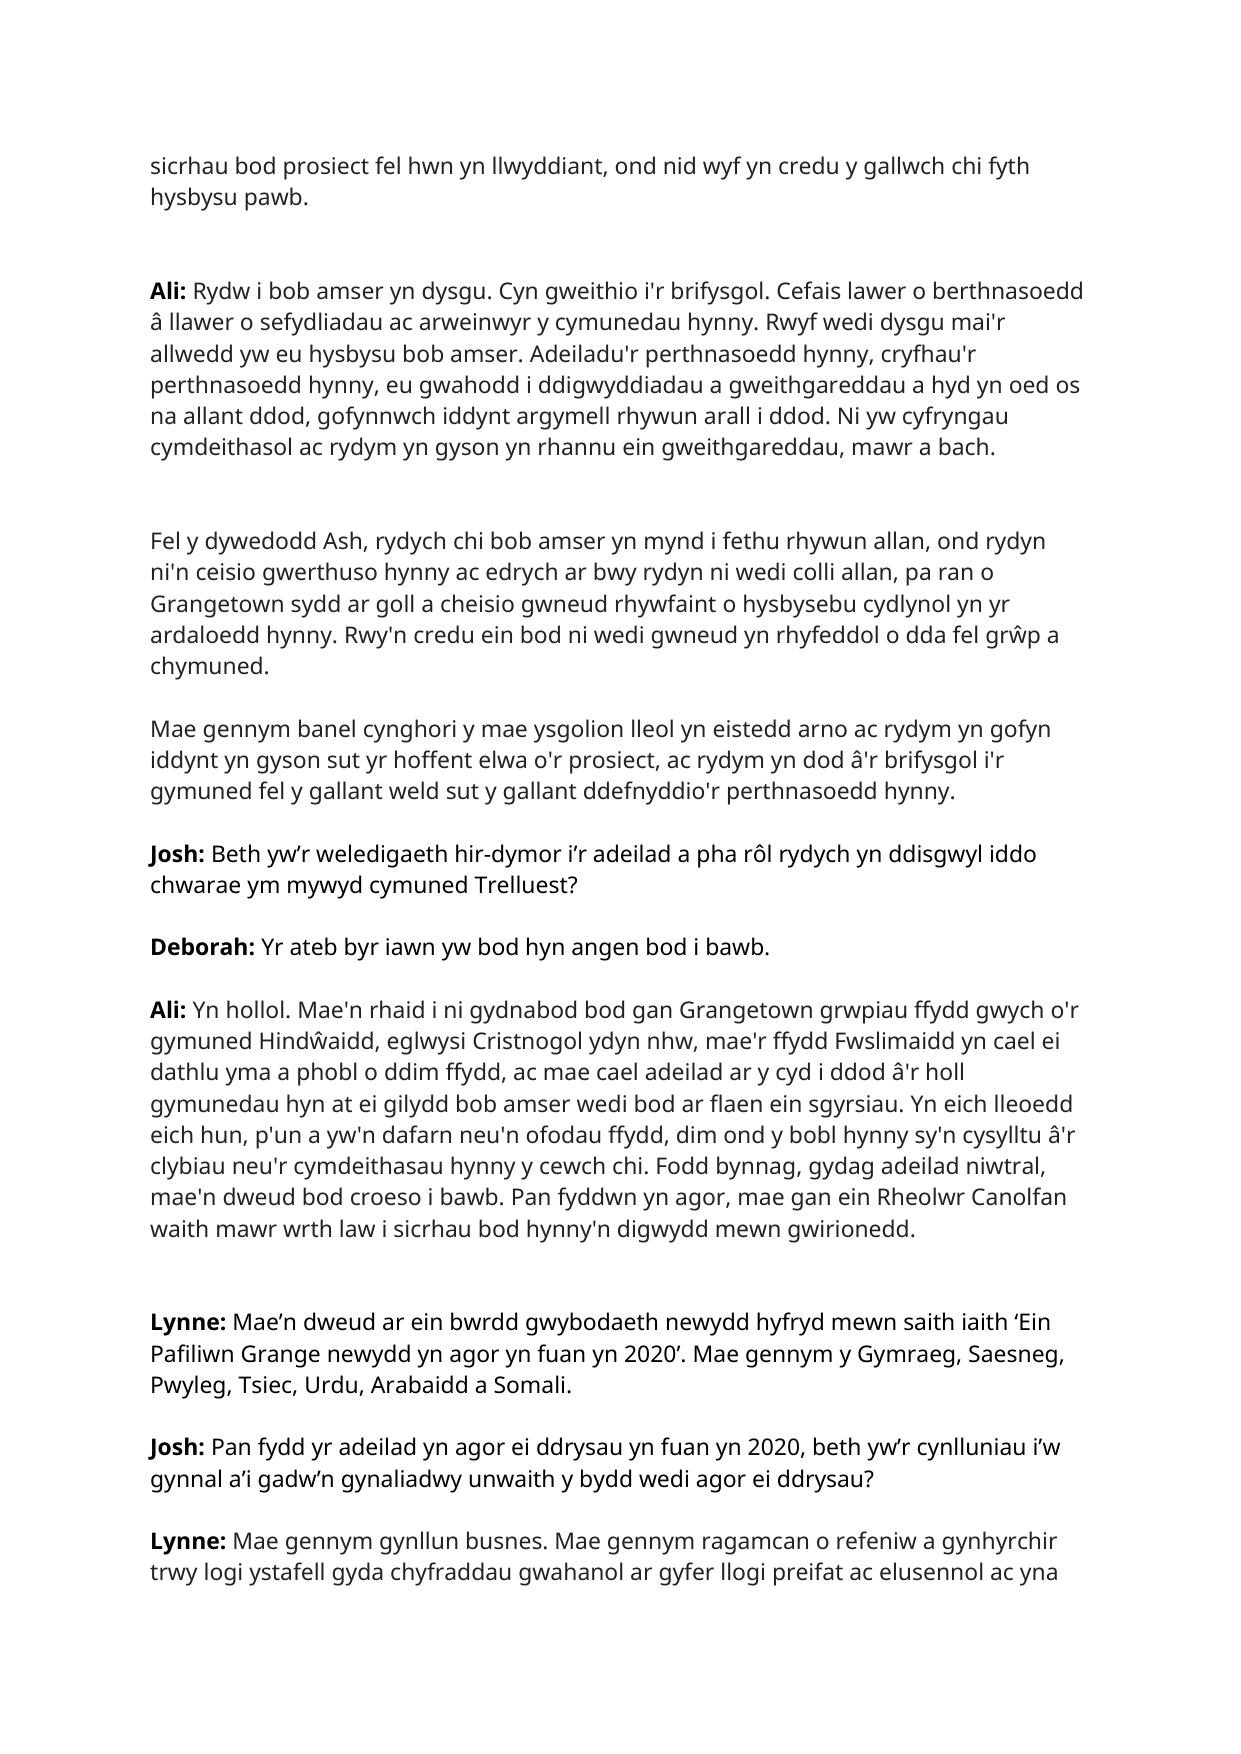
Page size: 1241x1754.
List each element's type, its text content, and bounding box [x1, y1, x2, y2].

text Josh: Pan fydd yr adeilad yn agor ei ddrysau yn fuan yn 2020, beth yw’r cynlluniau i’w gynnal a’i gadw’n gynaliadwy unwaith y bydd wedi agor ei ddrysau? [150, 1431, 1090, 1494]
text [150, 150, 1090, 212]
text Josh: Beth yw’r weledigaeth hir-dymor i’r adeilad a pha rôl rydych yn ddisgwyl iddo chwarae ym mywyd cymuned Trelluest? [150, 837, 1090, 900]
text Lynne: Mae’n dweud ar ein bwrdd gwybodaeth newydd hyfryd mewn saith iaith ‘Ein Pafiliwn Grange newydd yn agor yn fuan yn 2020’. Mae gennym y Gymraeg, Saesneg, Pwyleg, Tsiec, Urdu, Arabaidd a Somali. [150, 1306, 1090, 1400]
text Ali: Rydw i bob amser yn dysgu. Cyn gweithio i'r brifysgol. Cefais lawer o berthnasoedd â llawer o sefydliadau ac arweinwyr y cymunedau hynny. Rwyf wedi dysgu mai'r allwedd yw eu hysbysu bob amser. Adeiladu'r perthnasoedd hynny, cryfhau'r perthnasoedd hynny, eu gwahodd i ddigwyddiadau a gweithgareddau a hyd yn oed os na allant ddod, gofynnwch iddynt argymell rhywun arall i ddod. Ni yw cyfryngau cymdeithasol ac rydym yn gyson yn rhannu ein gweithgareddau, mawr a bach. [150, 275, 1090, 462]
text Mae gennym banel cynghori y mae ysgolion lleol yn eistedd arno ac rydym yn gofyn iddynt yn gyson sut yr hoffent elwa o'r prosiect, ac rydym yn dod â'r brifysgol i'r gymuned fel y gallant weld sut y gallant ddefnyddio'r perthnasoedd hynny. [150, 712, 1090, 806]
text Deborah: Yr ateb byr iawn yw bod hyn angen bod i bawb. [150, 931, 1090, 962]
text Ali: Yn hollol. Mae'n rhaid i ni gydnabod bod gan Grangetown grwpiau ffydd gwych o'r gymuned Hindŵaidd, eglwysi Cristnogol ydyn nhw, mae'r ffydd Fwslimaidd yn cael ei dathlu yma a phobl o ddim ffydd, ac mae cael adeilad ar y cyd i ddod â'r holl gymunedau hyn at ei gilydd bob amser wedi bod ar flaen ein sgyrsiau. Yn eich lleoedd eich hun, p'un a yw'n dafarn neu'n ofodau ffydd, dim ond y bobl hynny sy'n cysylltu â'r clybiau neu'r cymdeithasau hynny y cewch chi. Fodd bynnag, gydag adeilad niwtral, mae'n dweud bod croeso i bawb. Pan fyddwn yn agor, mae gan ein Rheolwr Canolfan waith mawr wrth law i sicrhau bod hynny'n digwydd mewn gwirionedd. [150, 994, 1090, 1244]
text Fel y dywedodd Ash, rydych chi bob amser yn mynd i fethu rhywun allan, ond rydyn ni'n ceisio gwerthuso hynny ac edrych ar bwy rydyn ni wedi colli allan, pa ran o Grangetown sydd ar goll a cheisio gwneud rhywfaint o hysbysebu cydlynol yn yr ardaloedd hynny. Rwy'n credu ein bod ni wedi gwneud yn rhyfeddol o dda fel grŵp a chymuned. [150, 525, 1090, 681]
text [150, 1525, 1090, 1587]
